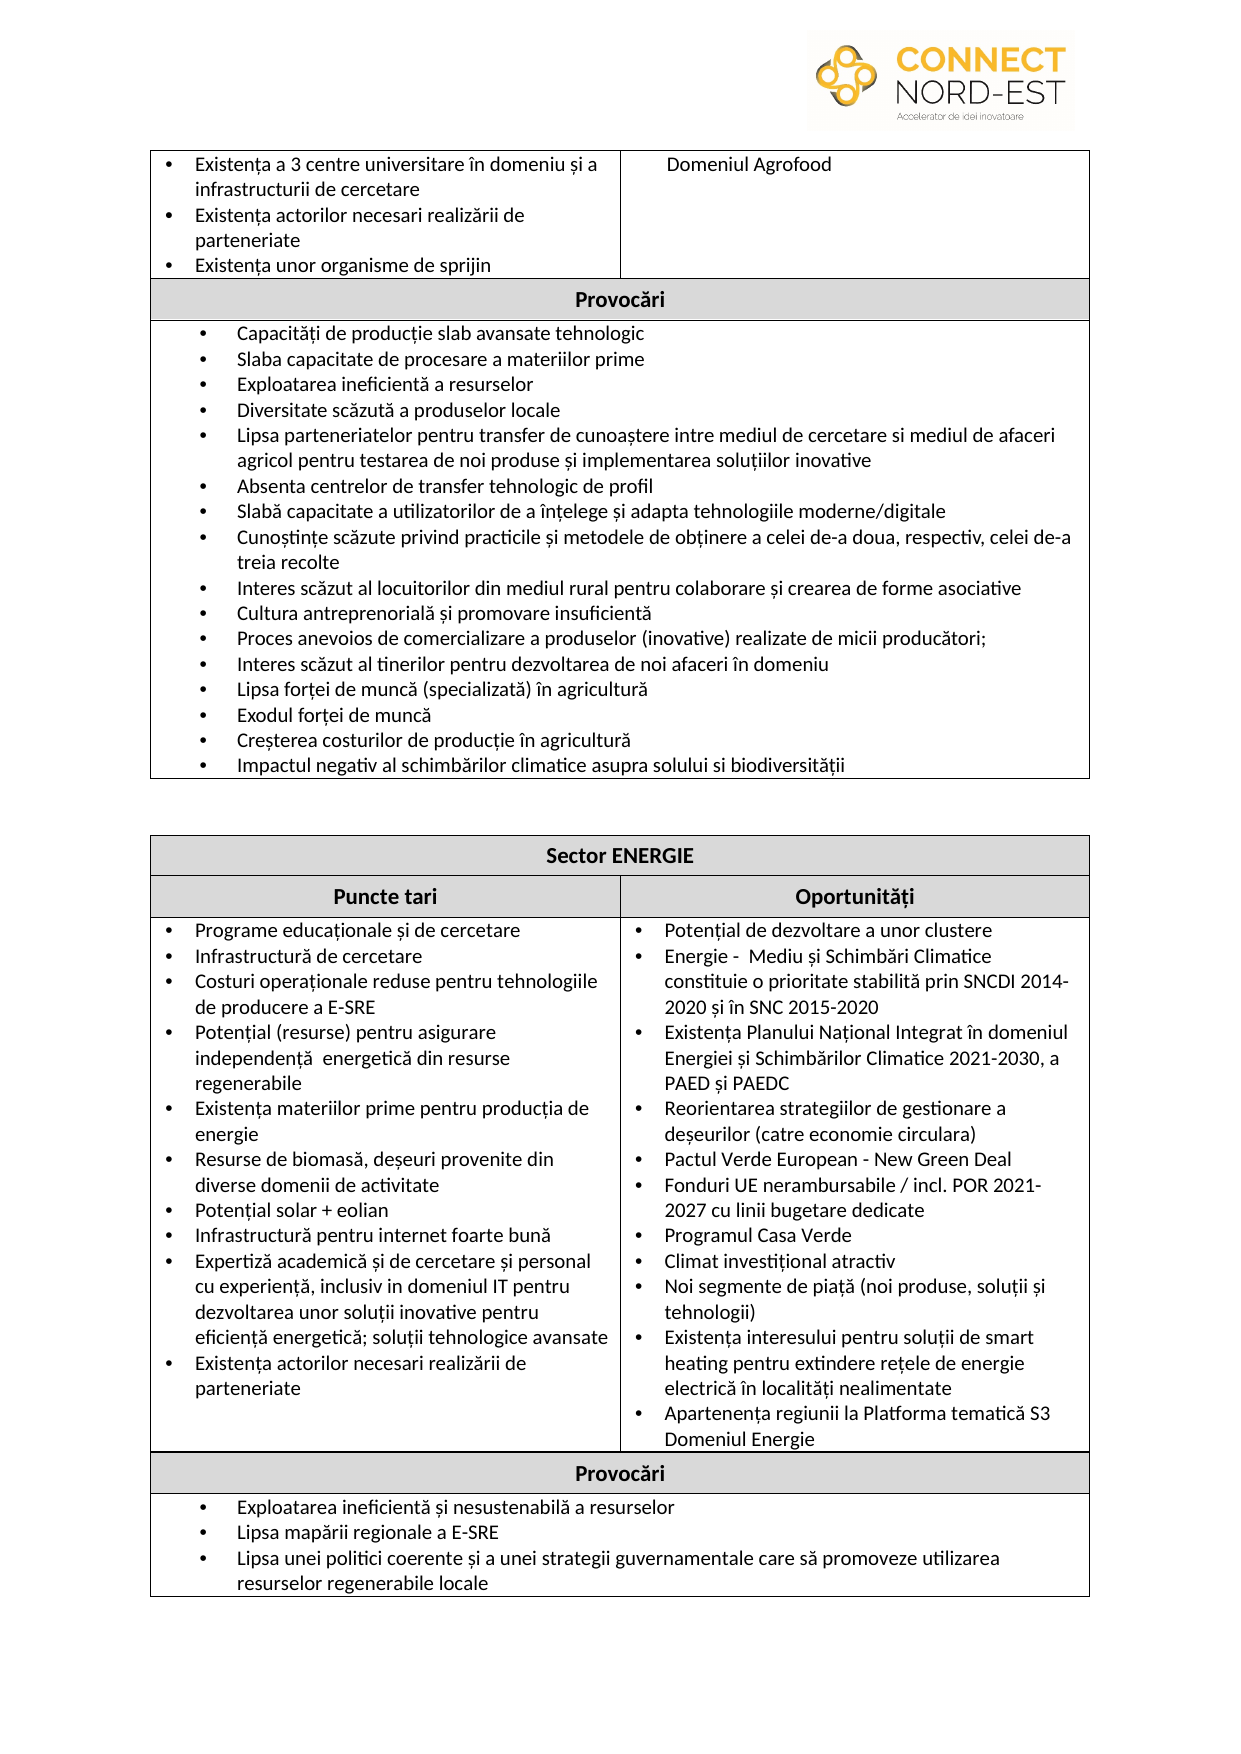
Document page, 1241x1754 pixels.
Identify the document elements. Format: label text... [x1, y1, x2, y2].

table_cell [151, 1494, 1089, 1596]
table_cell Capacități de producție slab avansate tehnologic Slaba capacitate de procesare a materiilor prime Exploatarea ineficientă a resurselor Diversitate scăzută a produselor locale Lipsa parteneriatelor pentru transfer de cunoaștere intre mediul de cercetare si mediul de afaceri agricol pentru testarea de noi produse și implementarea soluțiilor inovative Absenta centrelor de transfer tehnologic de profil Slabă capacitate a utilizatorilor de a înțelege și adapta tehnologiile moderne/digitale Cunoștințe scăzute privind practicile și metodele de obținere a celei de-a doua, respectiv, celei de-a treia recolte Interes scăzut al locuitorilor din mediul rural pentru colaborare și crearea de forme asociative Cultura antreprenorială și promovare insuficientă Proces anevoios de comercializare a produselor (inovative) realizate de micii producători; Interes scăzut al tinerilor pentru dezvoltarea de noi afaceri în domeniu Lipsa forței de muncă (specializată) în agricultură Exodul forței de muncă Creșterea costurilor de producție în agricultură Impactul negativ al schimbărilor climatice asupra solului si biodiversității [151, 321, 1089, 778]
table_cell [151, 151, 620, 278]
table_cell Programe educaționale și de cercetare Infrastructură de cercetare Costuri operaționale reduse pentru tehnologiile de producere a E-SRE Potențial (resurse) pentru asigurare independență energetică din resurse regenerabile Existența materiilor prime pentru producția de energie Resurse de biomasă, deșeuri provenite din diverse domenii de activitate Potențial solar + eolian Infrastructură pentru internet foarte bună Expertiză academică și de cercetare și personal cu experiență, inclusiv in domeniul IT pentru dezvoltarea unor soluții inovative pentru eficiență energetică; soluții tehnologice avansate Existența actorilor necesari realizării de parteneriate [151, 918, 620, 1451]
picture [806, 30, 1075, 131]
table_header Sector ENERGIE [151, 836, 1089, 875]
table_cell Puncte tari [151, 876, 620, 917]
table_cell Potențial de dezvoltare a unor clustere Energie - Mediu și Schimbări Climatice constituie o prioritate stabilită prin SNCDI 2014-2020 și în SNC 2015-2020 Existența Planului Național Integrat în domeniul Energiei și Schimbărilor Climatice 2021-2030, a PAED și PAEDC Reorientarea strategiilor de gestionare a deșeurilor (catre economie circulara) Pactul Verde European - New Green Deal Fonduri UE nerambursabile / incl. POR 2021-2027 cu linii bugetare dedicate Programul Casa Verde Climat investițional atractiv Noi segmente de piață (noi produse, soluții și tehnologii) Existența interesului pentru soluții de smart heating pentru extindere rețele de energie electrică în localități nealimentate Apartenența regiunii la Platforma tematică S3 Domeniul Energie [621, 918, 1089, 1451]
table_cell Provocări [151, 1453, 1089, 1493]
table_cell Oportunități [621, 876, 1089, 917]
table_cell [621, 151, 1089, 278]
table_cell Provocări [151, 279, 1089, 319]
